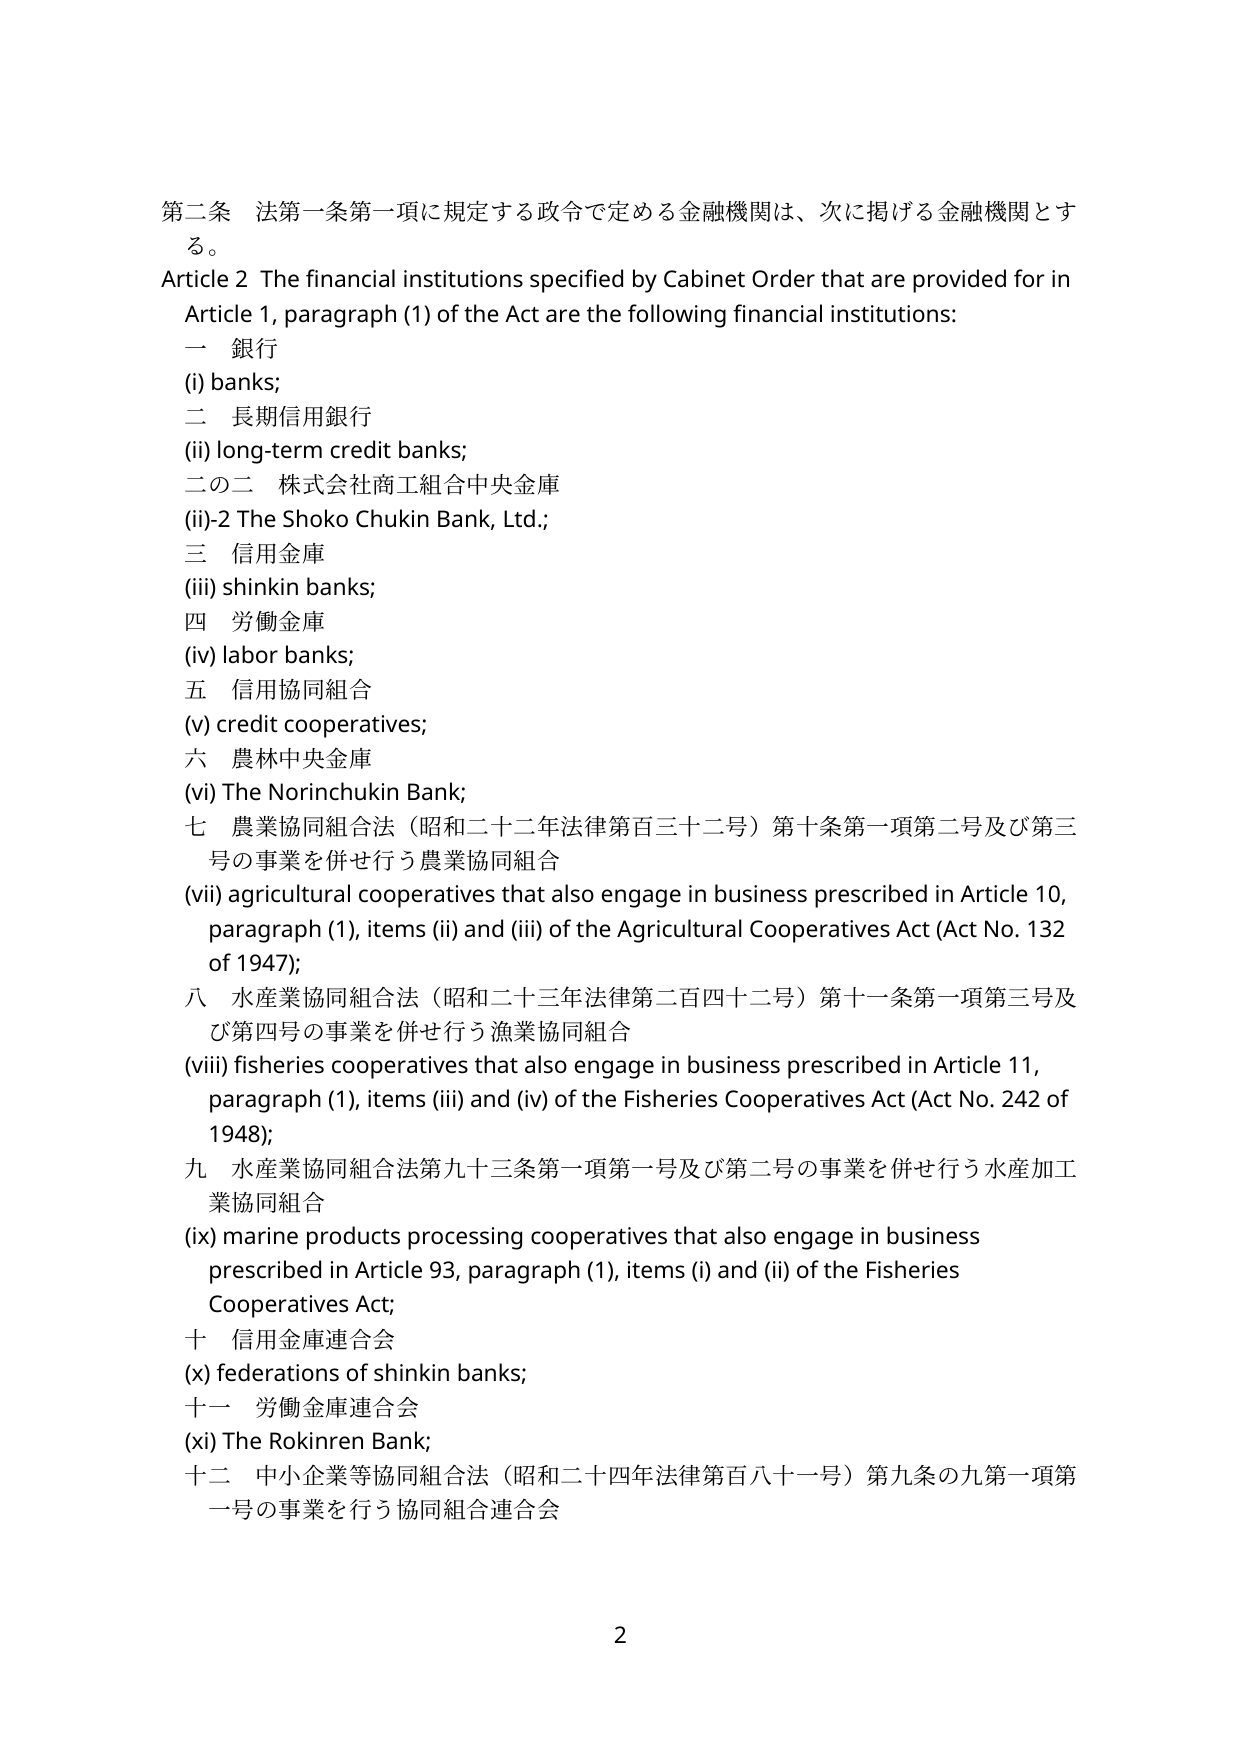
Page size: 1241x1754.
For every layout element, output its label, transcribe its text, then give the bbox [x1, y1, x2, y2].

text 十二 中小企業等協同組合法（昭和二十四年法律第百八十一号）第九条の九第一項第一号の事業を行う協同組合連合会 [184, 1458, 1079, 1526]
text (vi) The Norinchukin Bank; [184, 774, 1079, 809]
text 十一 労働金庫連合会 [184, 1389, 1079, 1424]
text Article 2 The financial institutions specified by Cabinet Order that are provided for in Article 1, paragraph (1) of the Act are the following financial institutions: [161, 262, 1079, 330]
text (xi) The Rokinren Bank; [184, 1424, 1079, 1458]
text 九 水産業協同組合法第九十三条第一項第一号及び第二号の事業を併せ行う水産加工業協同組合 [184, 1150, 1079, 1219]
text (vii) agricultural cooperatives that also engage in business prescribed in Article 10, paragraph (1), items (ii) and (iii) of the Agricultural Cooperatives Act (Act No. 132 of 1947); [184, 877, 1079, 979]
text 四 労働金庫 [184, 604, 1079, 638]
text 六 農林中央金庫 [184, 740, 1079, 774]
text 一 銀行 [184, 330, 1079, 364]
text (ix) marine products processing cooperatives that also engage in business prescribed in Article 93, paragraph (1), items (i) and (ii) of the Fisheries Cooperatives Act; [184, 1219, 1079, 1321]
text (x) federations of shinkin banks; [184, 1355, 1079, 1389]
text 三 信用金庫 [184, 535, 1079, 569]
text 五 信用協同組合 [184, 672, 1079, 706]
text 七 農業協同組合法（昭和二十二年法律第百三十二号）第十条第一項第二号及び第三号の事業を併せ行う農業協同組合 [184, 809, 1079, 877]
text (ii) long-term credit banks; [184, 433, 1079, 467]
text (viii) fisheries cooperatives that also engage in business prescribed in Article 11, paragraph (1), items (iii) and (iv) of the Fisheries Cooperatives Act (Act No. 242 of 1948); [184, 1048, 1079, 1150]
text 二 長期信用銀行 [184, 399, 1079, 433]
text (v) credit cooperatives; [184, 706, 1079, 740]
text (iv) labor banks; [184, 638, 1079, 672]
text (ii)-2 The Shoko Chukin Bank, Ltd.; [184, 501, 1079, 535]
text (i) banks; [184, 364, 1079, 399]
text (iii) shinkin banks; [184, 569, 1079, 604]
text 二の二 株式会社商工組合中央金庫 [184, 467, 1079, 501]
text 第二条 法第一条第一項に規定する政令で定める金融機関は、次に掲げる金融機関とする。 [161, 194, 1079, 262]
text 十 信用金庫連合会 [184, 1321, 1079, 1355]
text 八 水産業協同組合法（昭和二十三年法律第二百四十二号）第十一条第一項第三号及び第四号の事業を併せ行う漁業協同組合 [184, 979, 1079, 1048]
